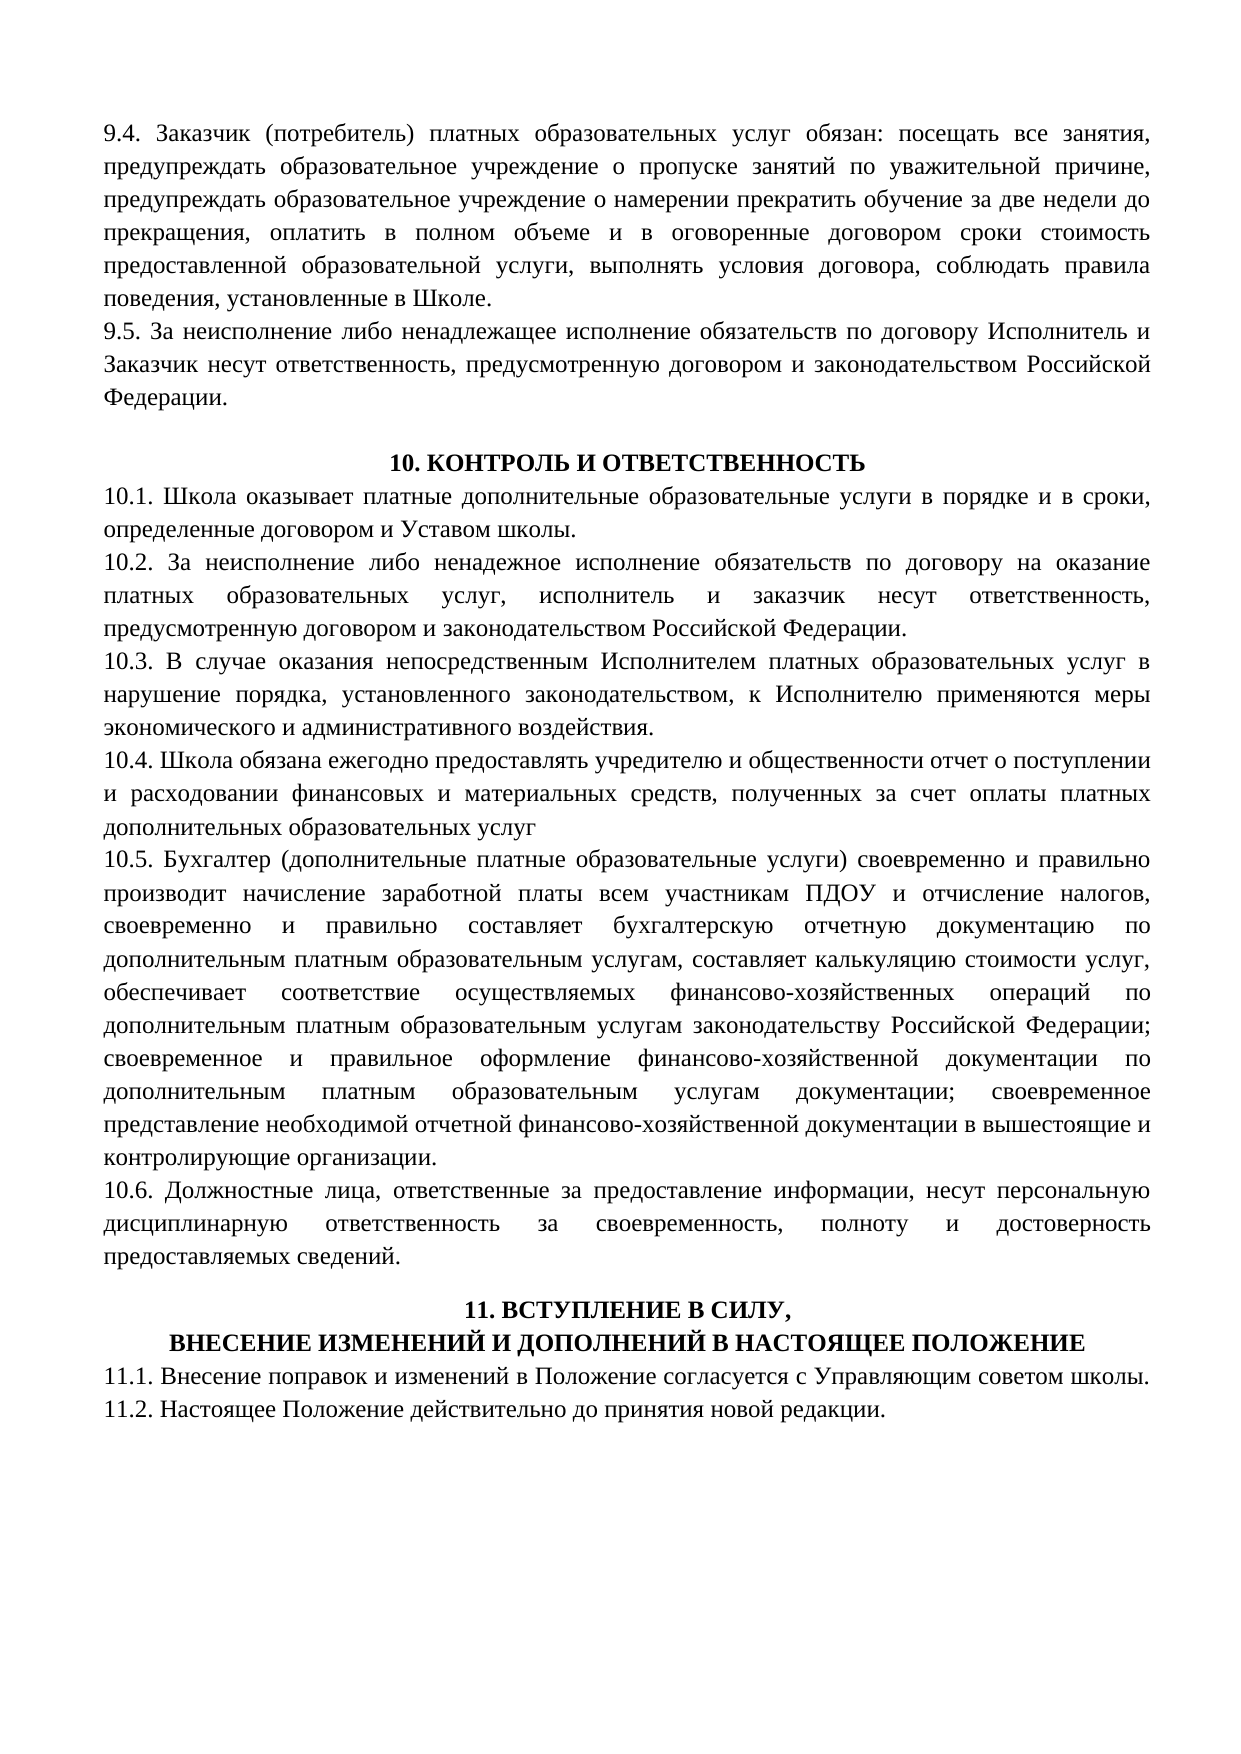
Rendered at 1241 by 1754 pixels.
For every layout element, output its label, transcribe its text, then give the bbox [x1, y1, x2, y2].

text 11.1. Внесение поправок и изменений в Положение согласуется с Управляющим советом школы. 11.2. Настоящее Положение действительно до принятия новой редакции. [103, 1361, 1152, 1422]
text 10.3. В случае оказания непосредственным Исполнителем платных образовательных услуг в нарушение порядка, установленного законодательством, к Исполнителю применяются меры экономического и административного воздействия. [103, 646, 1152, 741]
text 10.1. Школа оказывает платные дополнительные образовательные услуги в порядке и в сроки, определенные договором и Уставом школы. [103, 481, 1152, 543]
text 10.4. Школа обязана ежегодно предоставлять учредителю и общественности отчет о поступлении и расходовании финансовых и материальных средств, полученных за счет оплаты платных дополнительных образовательных услуг [103, 746, 1152, 840]
text 9.4. Заказчик (потребитель) платных образовательных услуг обязан: посещать все занятия, предупреждать образовательное учреждение о пропуске занятий по уважительной причине, предупреждать образовательное учреждение о намерении прекратить обучение за две недели до прекращения, оплатить в полном объеме и в оговоренные договором сроки стоимость предоставленной образовательной услуги, выполнять условия договора, соблюдать правила поведения, установленные в Школе. [103, 118, 1152, 312]
text 10. КОНТРОЛЬ И ОТВЕТСТВЕННОСТЬ [103, 448, 1152, 477]
text ВНЕСЕНИЕ ИЗМЕНЕНИЙ И ДОПОЛНЕНИЙ В НАСТОЯЩЕЕ ПОЛОЖЕНИЕ [103, 1328, 1152, 1356]
text 10.5. Бухгалтер (дополнительные платные образовательные услуги) своевременно и правильно производит начисление заработной платы всем участникам ПДОУ и отчисление налогов, своевременно и правильно составляет бухгалтерскую отчетную документацию по дополнительным платным образовательным услугам, составляет калькуляцию стоимости услуг, обеспечивает соответствие осуществляемых финансово-хозяйственных операций по дополнительным платным образовательным услугам законодательству Российской Федерации; своевременное и правильное оформление финансово-хозяйственной документации по дополнительным платным образовательным услугам документации; своевременное представление необходимой отчетной финансово-хозяйственной документации в вышестоящие и контролирующие организации. [103, 844, 1152, 1171]
text 10.6. Должностные лица, ответственные за предоставление информации, несут персональную дисциплинарную ответственность за своевременность, полноту и достоверность предоставляемых сведений. [103, 1175, 1152, 1269]
text 10.2. За неисполнение либо ненадежное исполнение обязательств по договору на оказание платных образовательных услуг, исполнитель и заказчик несут ответственность, предусмотренную договором и законодательством Российской Федерации. [103, 547, 1152, 642]
text 9.5. За неисполнение либо ненадлежащее исполнение обязательств по договору Исполнитель и Заказчик несут ответственность, предусмотренную договором и законодательством Российской Федерации. [103, 316, 1152, 411]
text 11. ВСТУПЛЕНИЕ В СИЛУ, [103, 1295, 1152, 1323]
